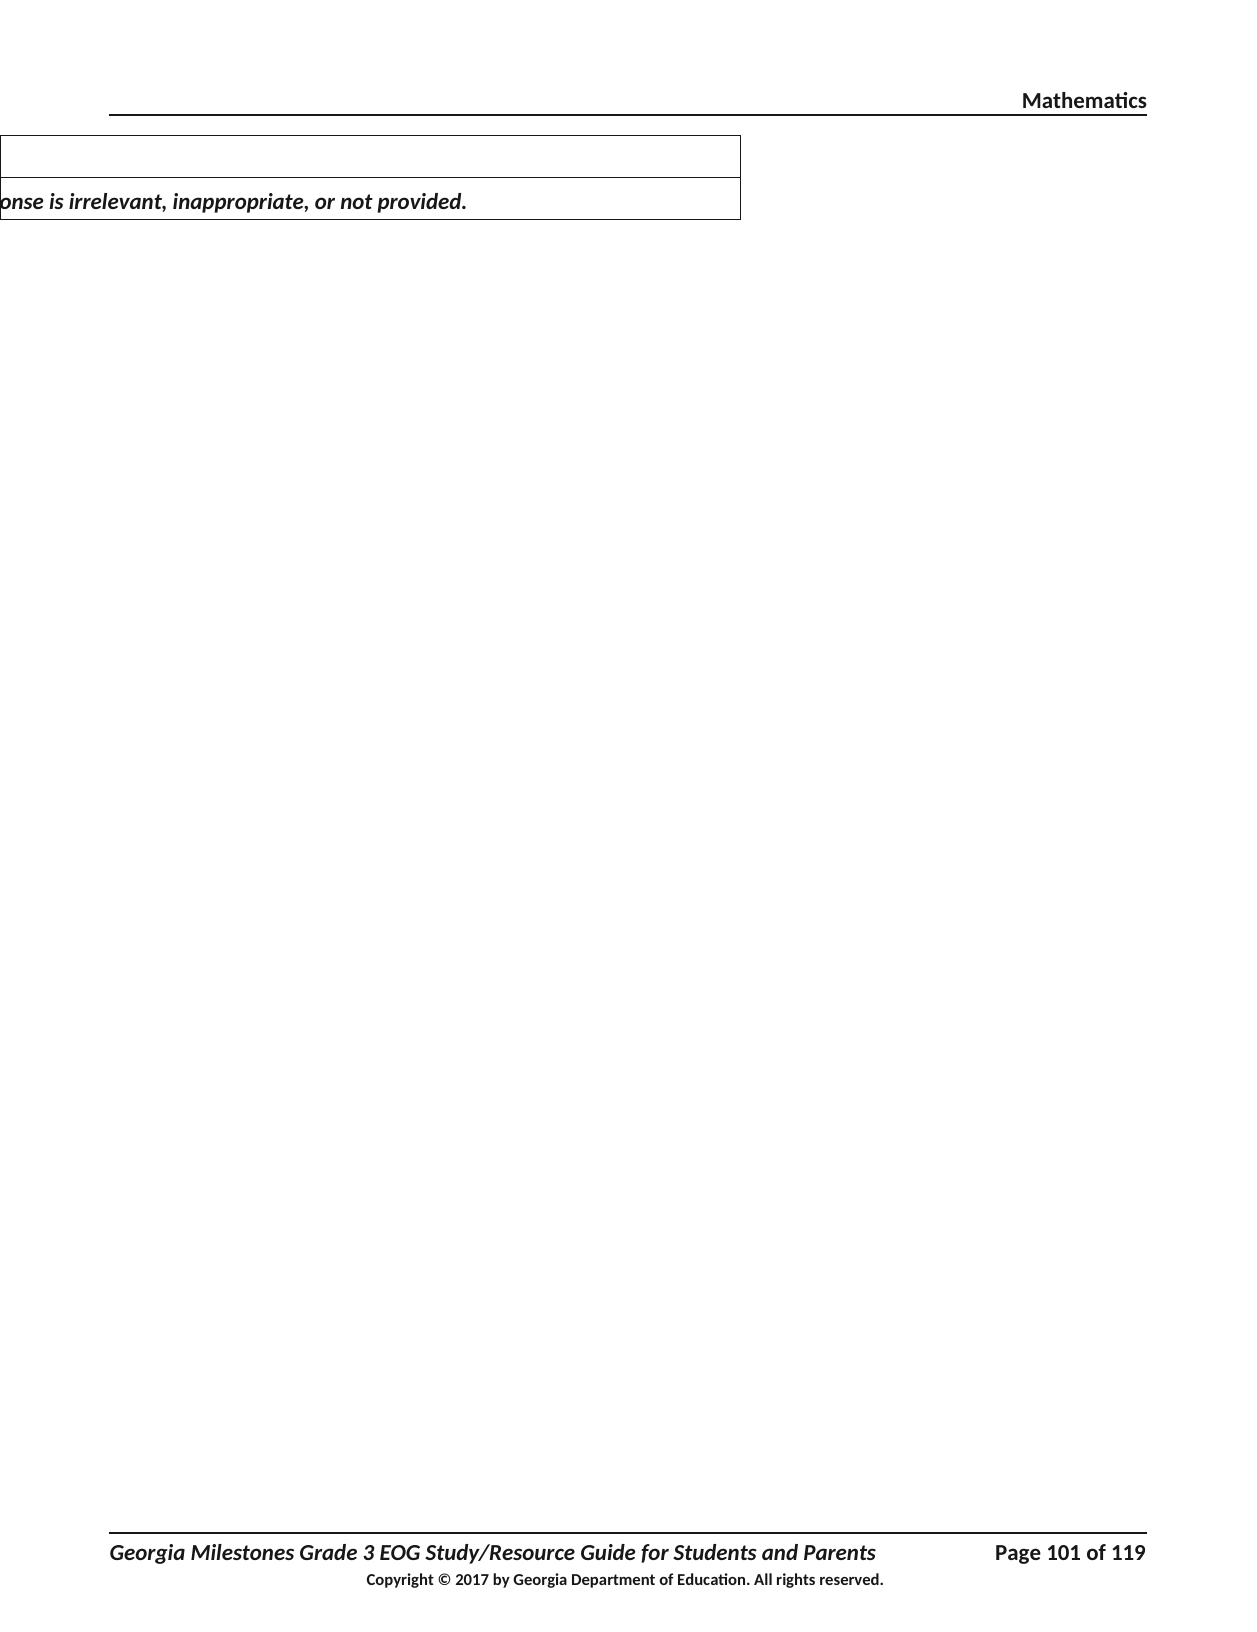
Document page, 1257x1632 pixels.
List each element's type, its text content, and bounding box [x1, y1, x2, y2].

table_cell Response is irrelevant, inappropriate, or not provided. [1, 178, 740, 219]
table_cell 247 [1, 136, 740, 177]
